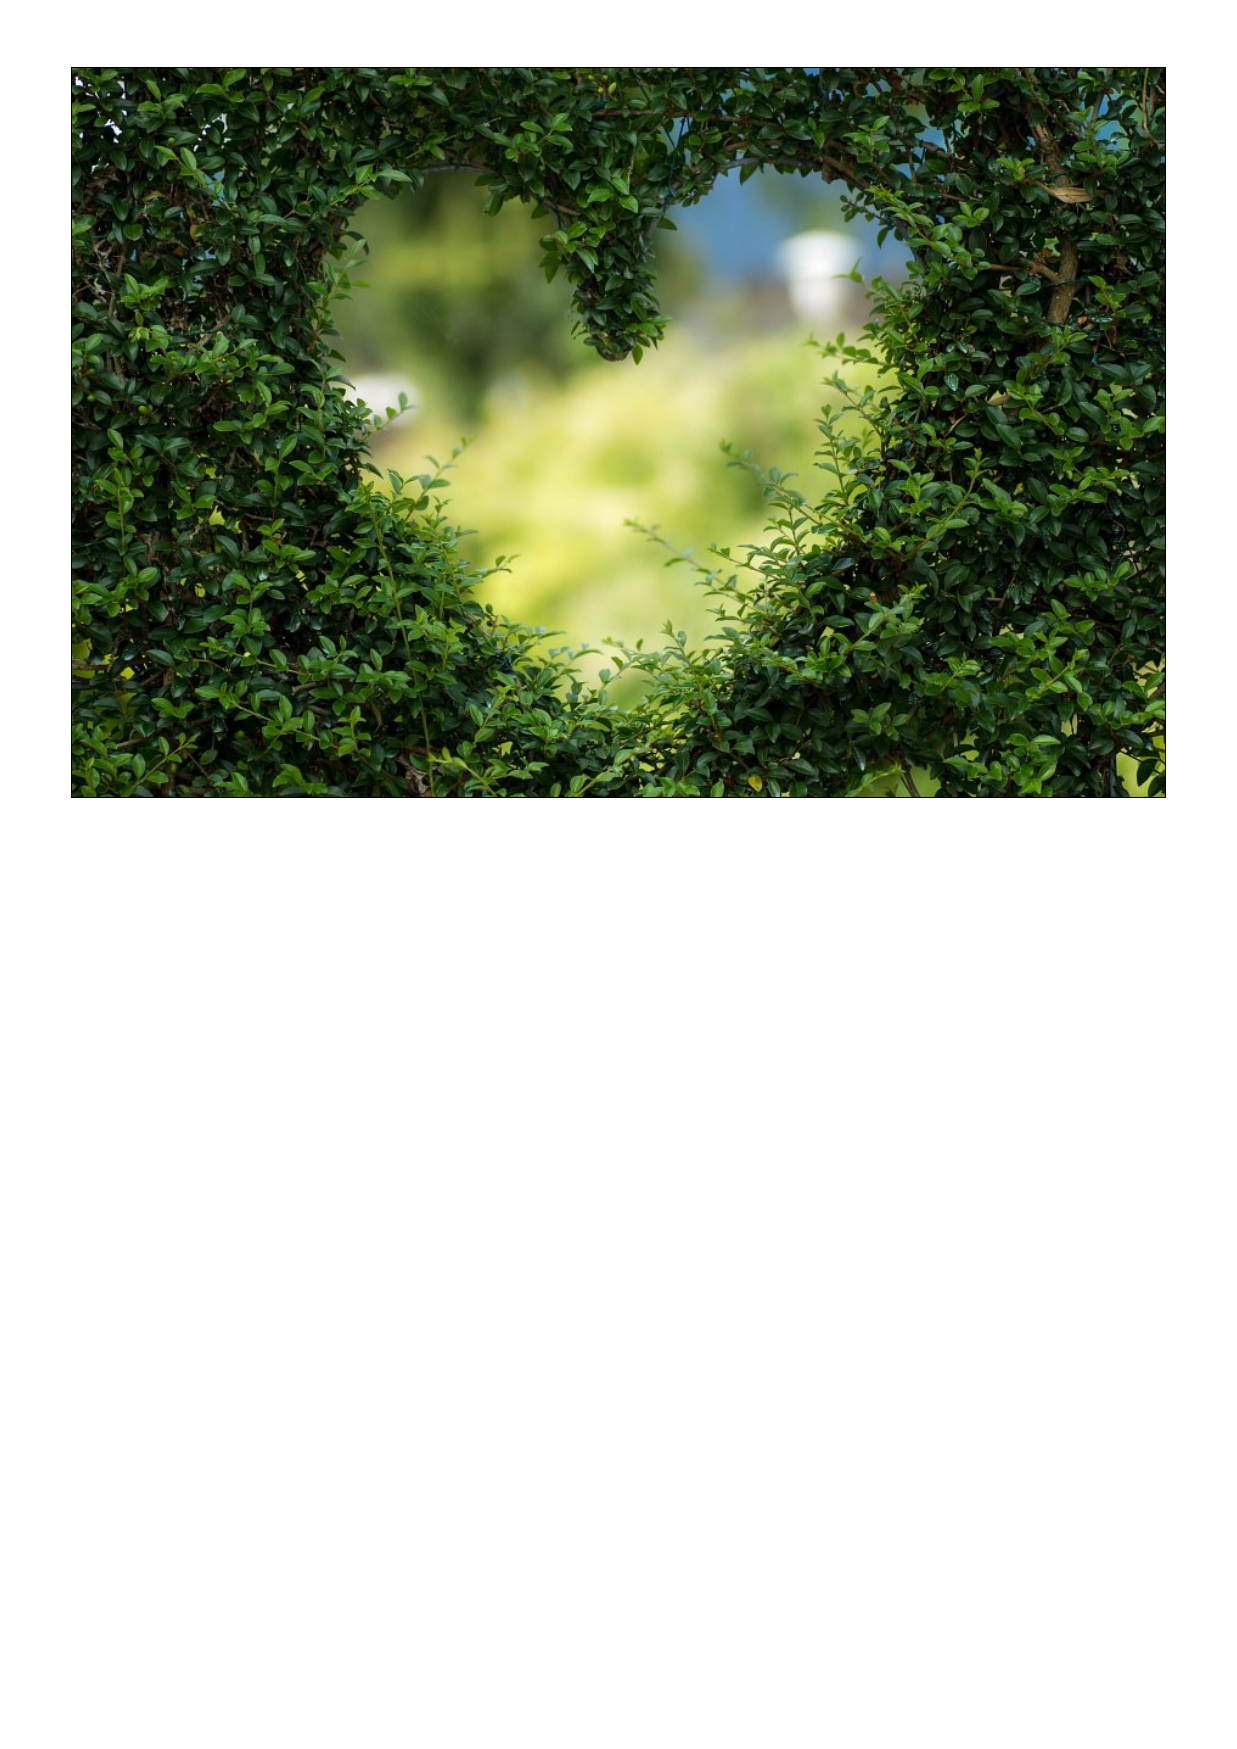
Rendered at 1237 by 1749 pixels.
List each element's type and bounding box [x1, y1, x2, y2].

picture [72, 68, 1165, 797]
